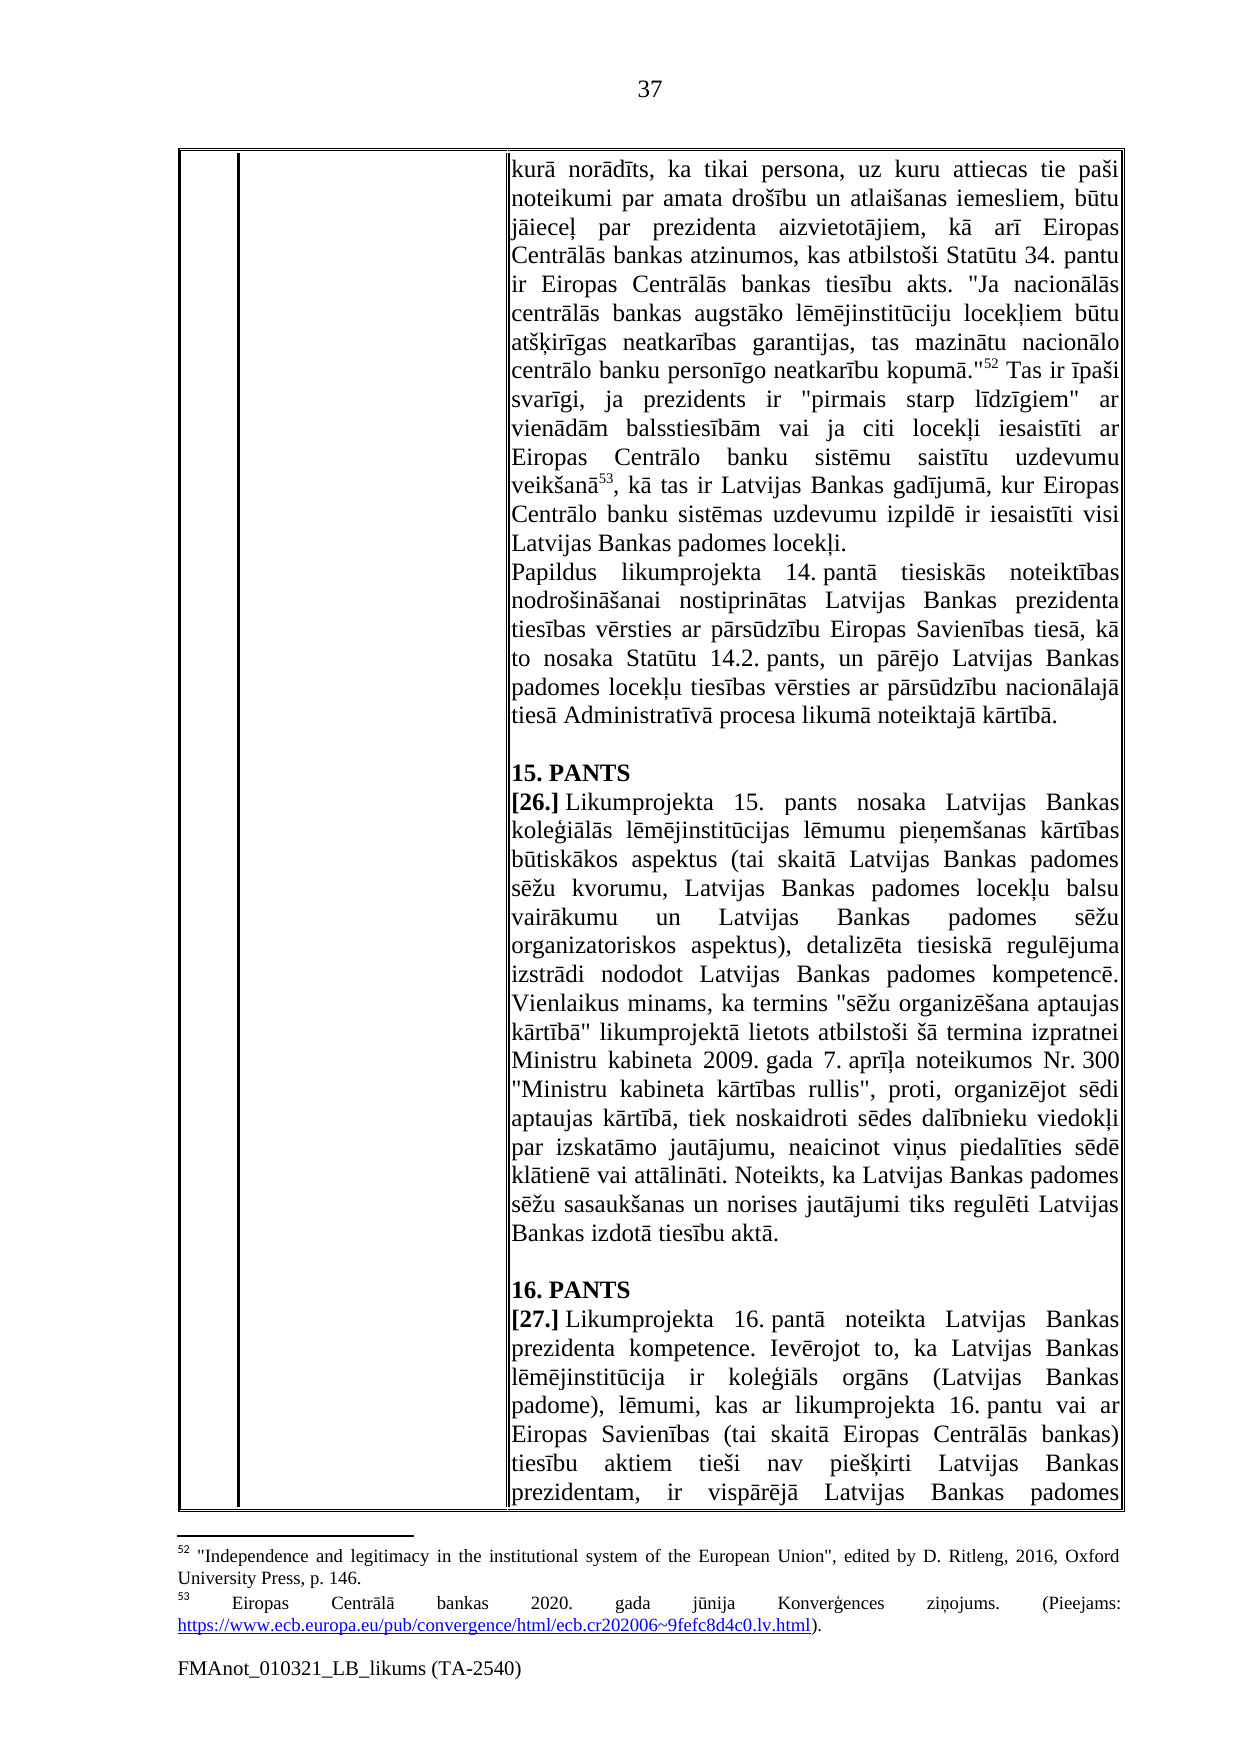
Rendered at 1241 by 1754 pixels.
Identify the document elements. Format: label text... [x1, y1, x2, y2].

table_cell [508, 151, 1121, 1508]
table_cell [238, 149, 508, 1508]
table_cell 2. [181, 151, 238, 1508]
